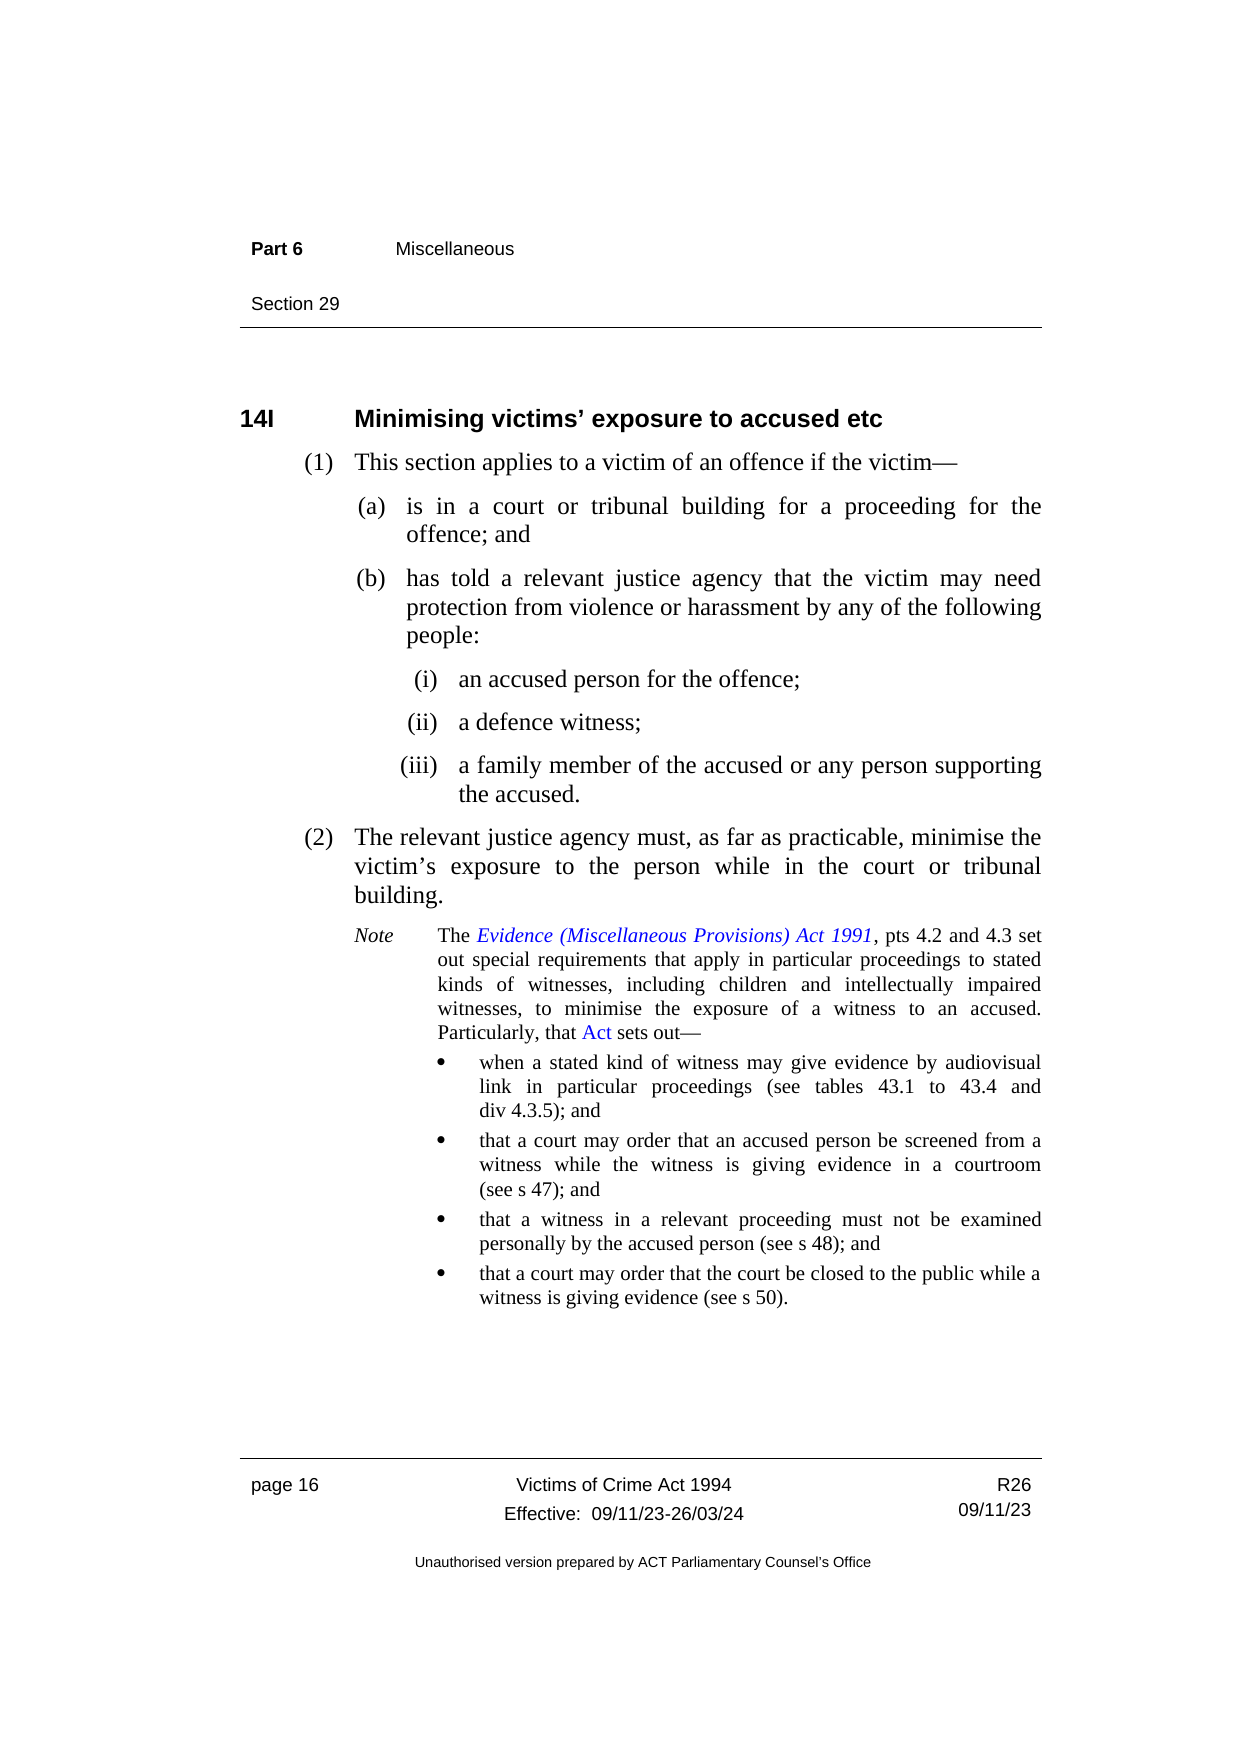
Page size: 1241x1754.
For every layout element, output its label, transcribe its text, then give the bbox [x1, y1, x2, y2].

text (2) The relevant justice agency must, as far as practicable, minimise the victim’s exposure to the person while in the court or tribunal building. [239, 822, 1042, 909]
text (b) has told a relevant justice agency that the victim may need protection from violence or harassment by any of the following people: [239, 563, 1042, 649]
text (i) an accused person for the offence; [239, 664, 1042, 692]
text (ii) a defence witness; [239, 707, 1042, 736]
text Note The Evidence (Miscellaneous Provisions) Act 1991, pts 4.2 and 4.3 set out special requirements that apply in particular proceedings to stated kinds of witnesses, including children and intellectually impaired witnesses, to minimise the exposure of a witness to an accused. Particularly, that Act sets out— [354, 923, 1042, 1044]
text  that a court may order that the court be closed to the public while a witness is giving evidence (see s 50). [437, 1261, 1042, 1309]
text 14I Minimising victims’ exposure to accused etc [239, 404, 1042, 433]
text  that a witness in a relevant proceeding must not be examined personally by the accused person (see s 48); and [437, 1207, 1042, 1255]
text  that a court may order that an accused person be screened from a witness while the witness is giving evidence in a courtroom (see s 47); and [437, 1128, 1042, 1201]
text (iii) a family member of the accused or any person supporting the accused. [239, 750, 1042, 808]
text  when a stated kind of witness may give evidence by audiovisual link in particular proceedings (see tables 43.1 to 43.4 and div 4.3.5); and [437, 1050, 1042, 1122]
text (a) is in a court or tribunal building for a proceeding for the offence; and [239, 491, 1042, 548]
text (1) This section applies to a victim of an offence if the victim— [239, 447, 1042, 476]
